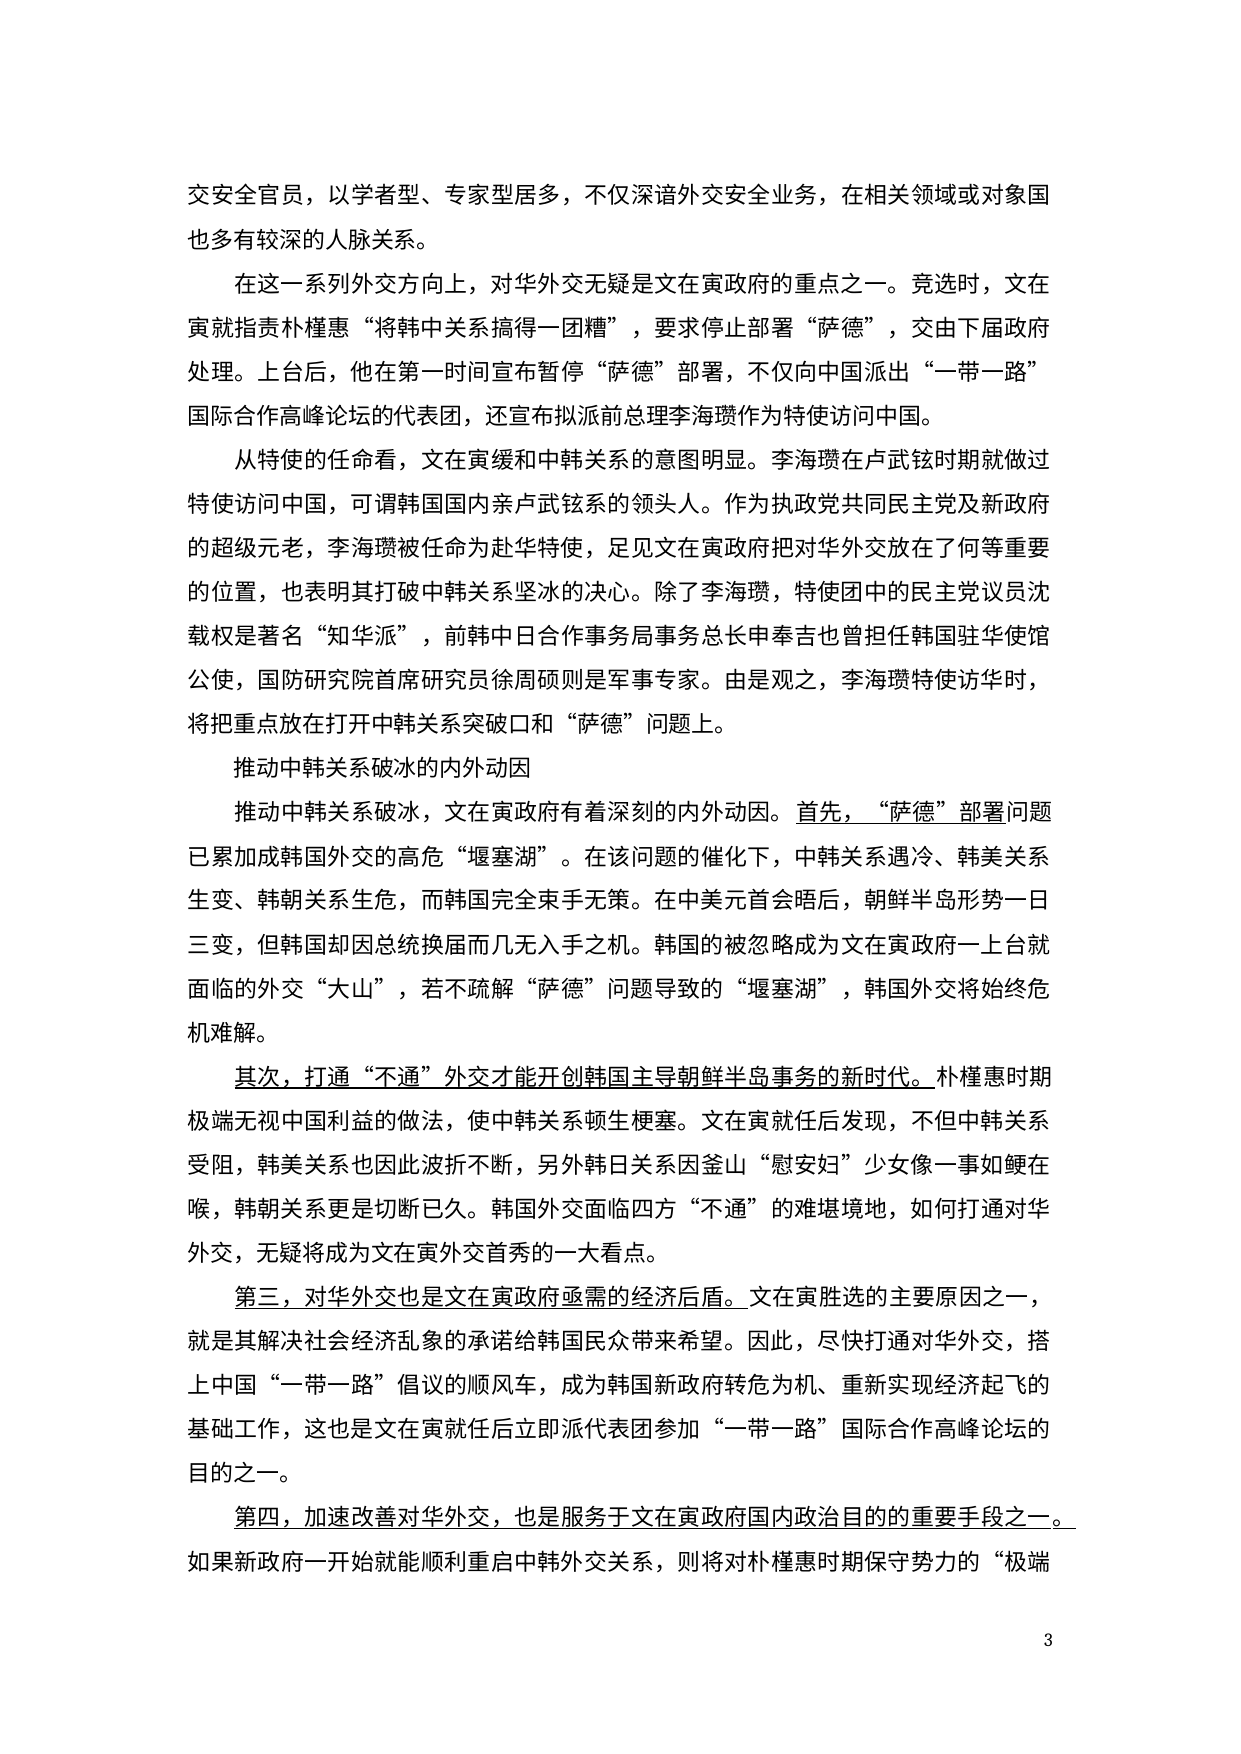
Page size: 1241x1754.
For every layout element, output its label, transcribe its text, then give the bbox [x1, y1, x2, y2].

text 推动中韩关系破冰，文在寅政府有着深刻的内外动因。首先，“萨德”部署问题已累加成韩国外交的高危“堰塞湖”。在该问题的催化下，中韩关系遇冷、韩美关系生变、韩朝关系生危，而韩国完全束手无策。在中美元首会晤后，朝鲜半岛形势一日三变，但韩国却因总统换届而几无入手之机。韩国的被忽略成为文在寅政府一上台就面临的外交“大山”，若不疏解“萨德”问题导致的“堰塞湖”，韩国外交将始终危机难解。 [187, 789, 1053, 1053]
text 从特使的任命看，文在寅缓和中韩关系的意图明显。李海瓒在卢武铉时期就做过特使访问中国，可谓韩国国内亲卢武铉系的领头人。作为执政党共同民主党及新政府的超级元老，李海瓒被任命为赴华特使，足见文在寅政府把对华外交放在了何等重要的位置，也表明其打破中韩关系坚冰的决心。除了李海瓒，特使团中的民主党议员沈载权是著名“知华派”，前韩中日合作事务局事务总长申奉吉也曾担任韩国驻华使馆公使，国防研究院首席研究员徐周硕则是军事专家。由是观之，李海瓒特使访华时，将把重点放在打开中韩关系突破口和“萨德”问题上。 [187, 436, 1053, 745]
text 其次，打通“不通”外交才能开创韩国主导朝鲜半岛事务的新时代。朴槿惠时期极端无视中国利益的做法，使中韩关系顿生梗塞。文在寅就任后发现，不但中韩关系受阻，韩美关系也因此波折不断，另外韩日关系因釜山“慰安妇”少女像一事如鲠在喉，韩朝关系更是切断已久。韩国外交面临四方“不通”的难堪境地，如何打通对华外交，无疑将成为文在寅外交首秀的一大看点。 [187, 1053, 1053, 1273]
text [187, 172, 1053, 260]
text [187, 1494, 1053, 1582]
text 第三，对华外交也是文在寅政府亟需的经济后盾。文在寅胜选的主要原因之一，就是其解决社会经济乱象的承诺给韩国民众带来希望。因此，尽快打通对华外交，搭上中国“一带一路”倡议的顺风车，成为韩国新政府转危为机、重新实现经济起飞的基础工作，这也是文在寅就任后立即派代表团参加“一带一路”国际合作高峰论坛的目的之一。 [187, 1273, 1053, 1494]
text 推动中韩关系破冰的内外动因 [187, 745, 1053, 789]
text 在这一系列外交方向上，对华外交无疑是文在寅政府的重点之一。竞选时，文在寅就指责朴槿惠“将韩中关系搞得一团糟”，要求停止部署“萨德”，交由下届政府处理。上台后，他在第一时间宣布暂停“萨德”部署，不仅向中国派出“一带一路”国际合作高峰论坛的代表团，还宣布拟派前总理李海瓒作为特使访问中国。 [187, 260, 1053, 436]
